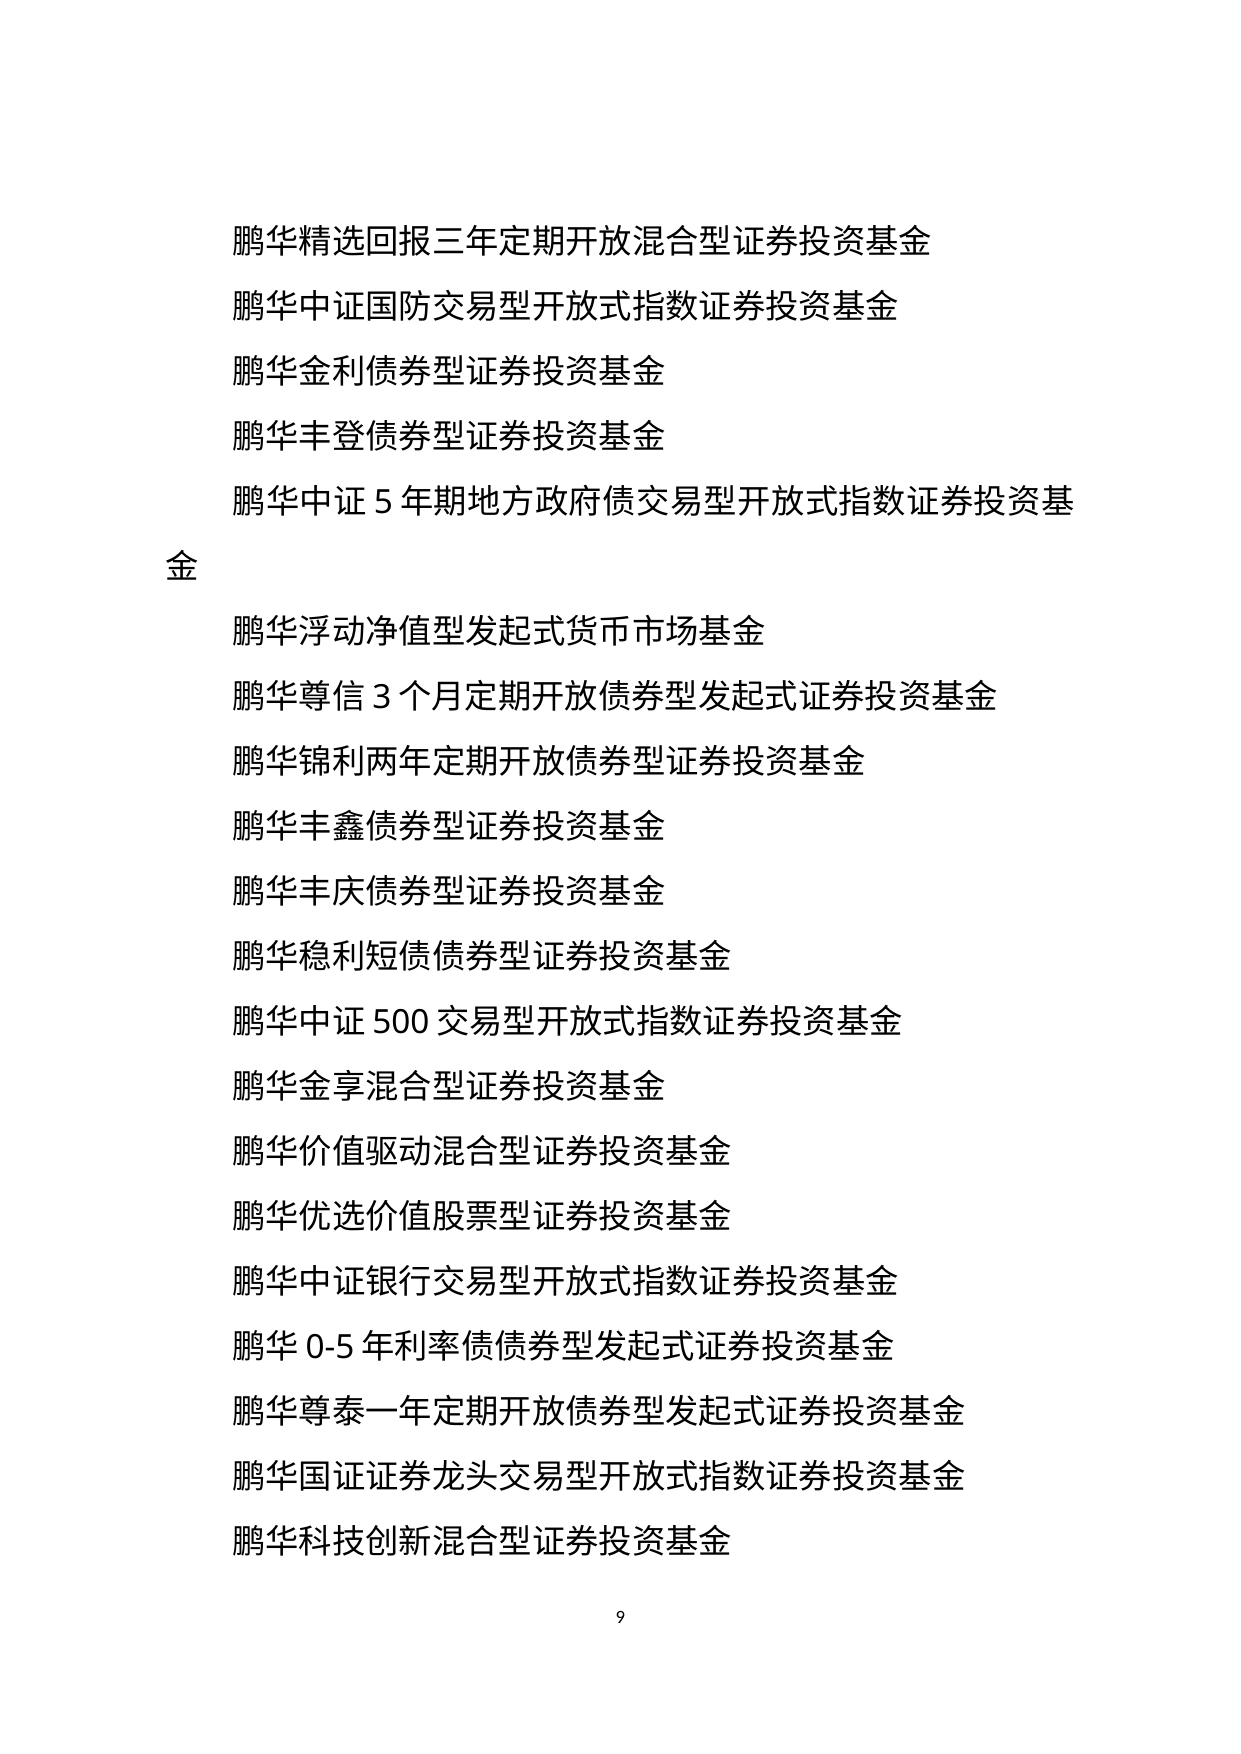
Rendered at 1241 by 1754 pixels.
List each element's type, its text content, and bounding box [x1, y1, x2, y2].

text 鹏华稳利短债债券型证券投资基金 [165, 922, 1075, 987]
text 鹏华优选价值股票型证券投资基金 [165, 1182, 1075, 1247]
text 鹏华中证银行交易型开放式指数证券投资基金 [165, 1247, 1075, 1312]
text 鹏华0-5年利率债债券型发起式证券投资基金 [165, 1312, 1075, 1377]
text 鹏华丰登债券型证券投资基金 [165, 402, 1075, 467]
text 鹏华国证证券龙头交易型开放式指数证券投资基金 [165, 1442, 1075, 1507]
text 鹏华尊信3个月定期开放债券型发起式证券投资基金 [165, 662, 1075, 727]
text 鹏华科技创新混合型证券投资基金 [165, 1507, 1075, 1572]
text 鹏华价值驱动混合型证券投资基金 [165, 1117, 1075, 1182]
text 鹏华尊泰一年定期开放债券型发起式证券投资基金 [165, 1377, 1075, 1442]
text 鹏华精选回报三年定期开放混合型证券投资基金 [165, 207, 1075, 272]
text 鹏华丰庆债券型证券投资基金 [165, 857, 1075, 922]
text 鹏华中证500交易型开放式指数证券投资基金 [165, 987, 1075, 1052]
text 鹏华金享混合型证券投资基金 [165, 1052, 1075, 1117]
text 鹏华丰鑫债券型证券投资基金 [165, 792, 1075, 857]
text 鹏华中证国防交易型开放式指数证券投资基金 [165, 272, 1075, 337]
text 鹏华金利债券型证券投资基金 [165, 337, 1075, 402]
text 鹏华中证5年期地方政府债交易型开放式指数证券投资基金 [165, 467, 1075, 597]
text 鹏华锦利两年定期开放债券型证券投资基金 [165, 727, 1075, 792]
text 鹏华浮动净值型发起式货币市场基金 [165, 597, 1075, 662]
